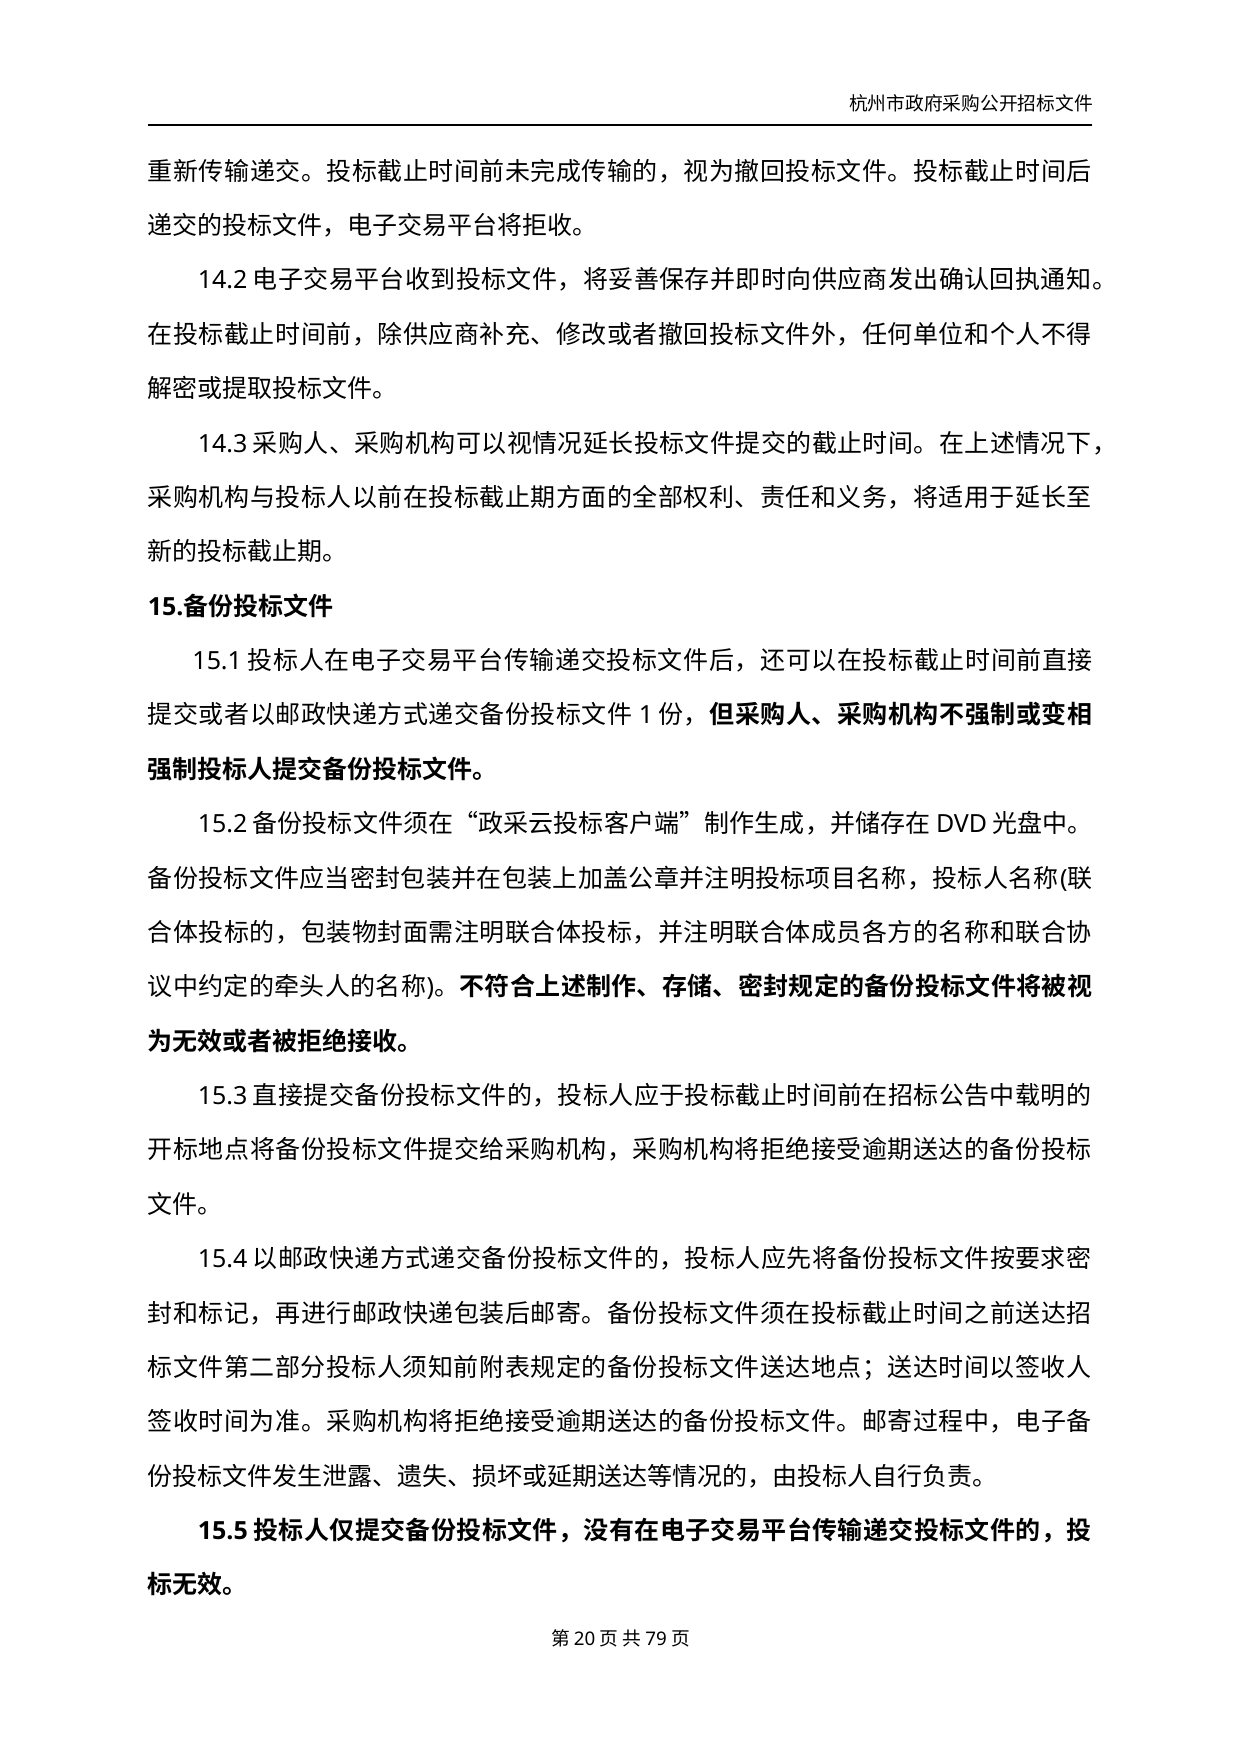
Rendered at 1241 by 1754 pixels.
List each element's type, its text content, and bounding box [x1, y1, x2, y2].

text 14.2电子交易平台收到投标文件，将妥善保存并即时向供应商发出确认回执通知。在投标截止时间前，除供应商补充、修改或者撤回投标文件外，任何单位和个人不得解密或提取投标文件。 [148, 260, 1092, 405]
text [148, 151, 1092, 242]
text 15.1投标人在电子交易平台传输递交投标文件后，还可以在投标截止时间前直接提交或者以邮政快递方式递交备份投标文件1份，但采购人、采购机构不强制或变相强制投标人提交备份投标文件。 [148, 641, 1092, 786]
text 14.3采购人、采购机构可以视情况延长投标文件提交的截止时间。在上述情况下，采购机构与投标人以前在投标截止期方面的全部权利、责任和义务，将适用于延长至新的投标截止期。 [148, 423, 1092, 568]
text 15.3直接提交备份投标文件的，投标人应于投标截止时间前在招标公告中载明的开标地点将备份投标文件提交给采购机构，采购机构将拒绝接受逾期送达的备份投标文件。 [148, 1076, 1092, 1221]
text 15.2备份投标文件须在“政采云投标客户端”制作生成，并储存在DVD光盘中。备份投标文件应当密封包装并在包装上加盖公章并注明投标项目名称，投标人名称(联合体投标的，包装物封面需注明联合体投标，并注明联合体成员各方的名称和联合协议中约定的牵头人的名称)。不符合上述制作、存储、密封规定的备份投标文件将被视为无效或者被拒绝接收。 [148, 804, 1092, 1057]
text 15.5投标人仅提交备份投标文件，没有在电子交易平台传输递交投标文件的，投标无效。 [148, 1511, 1092, 1601]
text 15.4以邮政快递方式递交备份投标文件的，投标人应先将备份投标文件按要求密封和标记，再进行邮政快递包装后邮寄。备份投标文件须在投标截止时间之前送达招标文件第二部分投标人须知前附表规定的备份投标文件送达地点；送达时间以签收人签收时间为准。采购机构将拒绝接受逾期送达的备份投标文件。邮寄过程中，电子备份投标文件发生泄露、遗失、损坏或延期送达等情况的，由投标人自行负责。 [148, 1239, 1092, 1492]
text 15.备份投标文件 [148, 586, 1092, 622]
